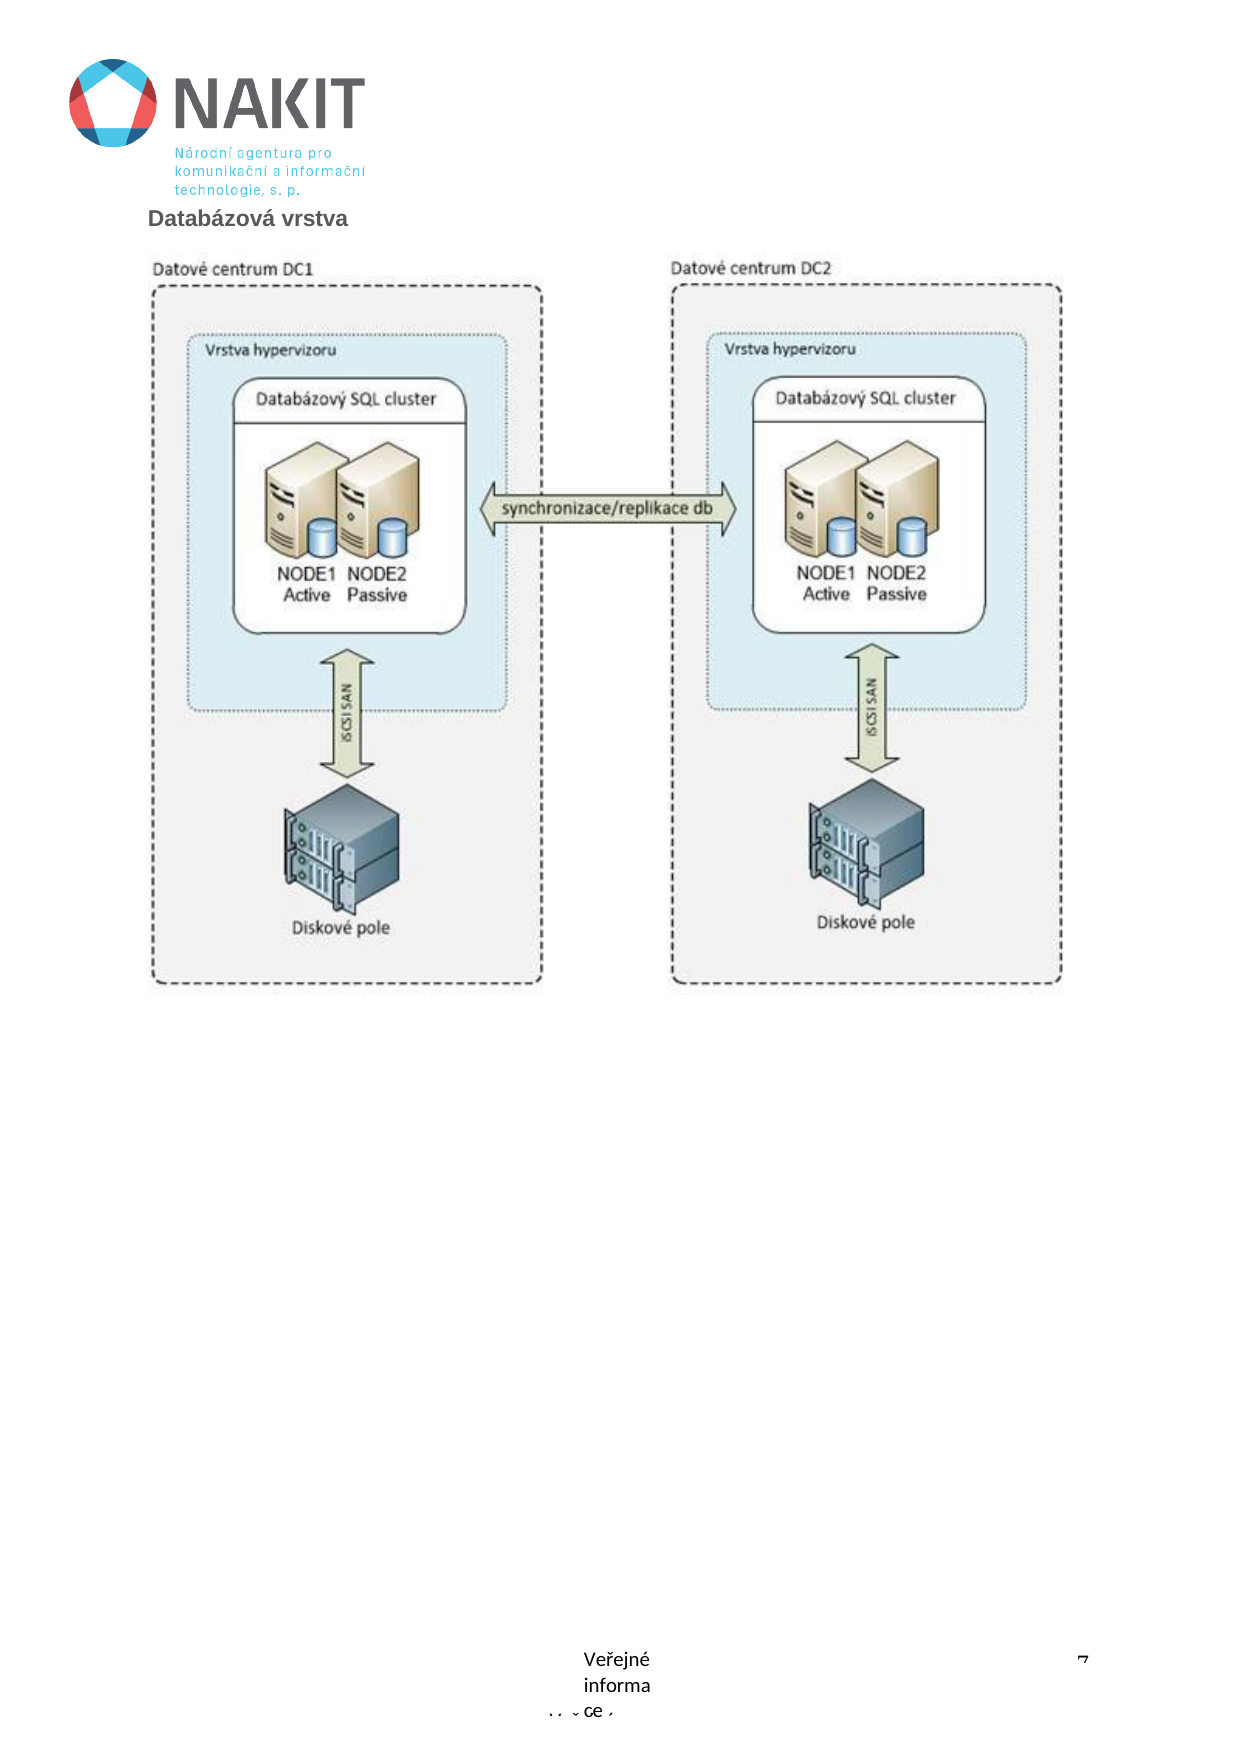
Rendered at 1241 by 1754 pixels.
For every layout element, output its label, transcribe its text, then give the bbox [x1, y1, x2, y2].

picture [69, 59, 365, 197]
text Databázová vrstva [148, 205, 1209, 232]
picture [147, 252, 1064, 995]
